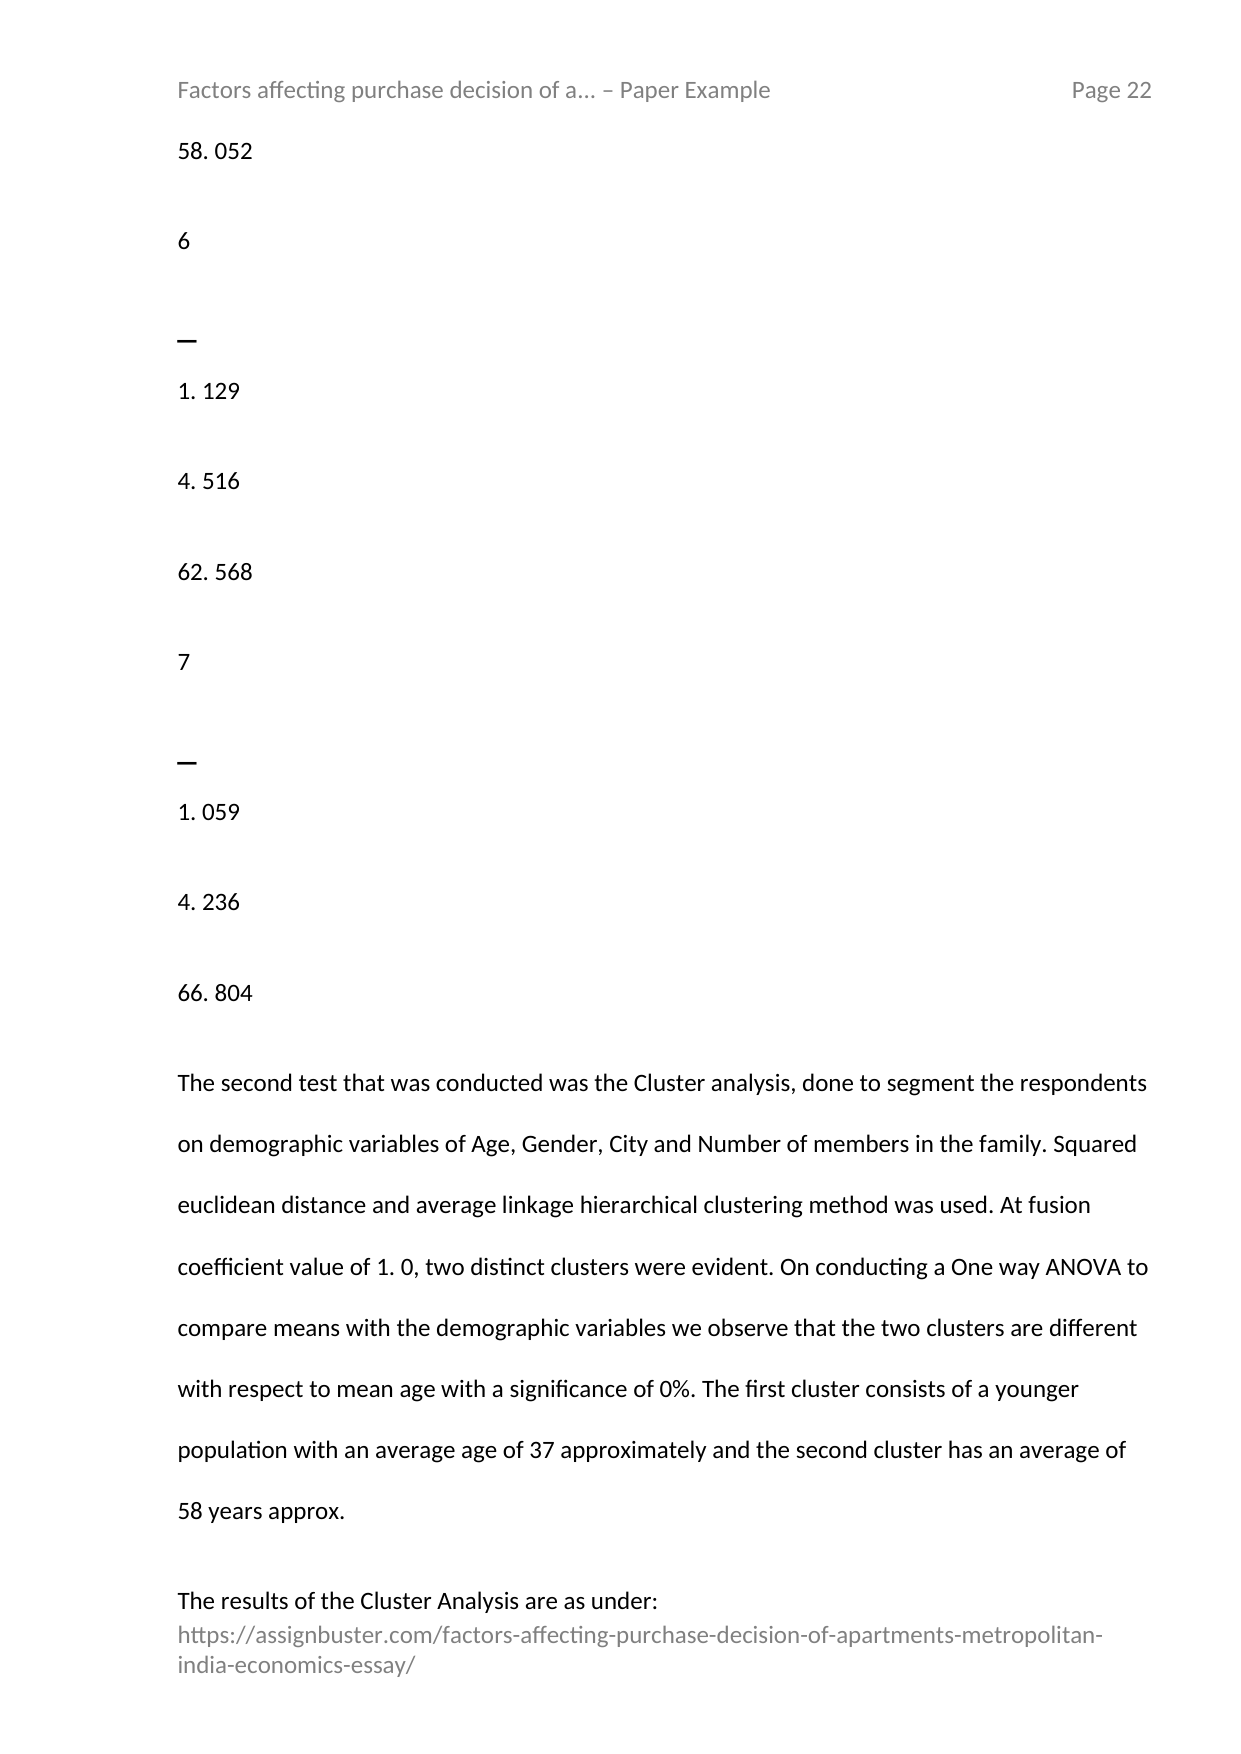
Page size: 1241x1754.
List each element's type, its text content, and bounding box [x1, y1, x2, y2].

subtitle – [177, 737, 1152, 780]
subtitle – [177, 316, 1152, 359]
text 4. 516 [177, 465, 1152, 496]
text 7 [177, 646, 1152, 677]
text 1. 059 [177, 796, 1152, 827]
text The results of the Cluster Analysis are as under: [177, 1585, 1152, 1616]
text The second test that was conducted was the Cluster analysis, done to segment the respondents on demographic variables of Age, Gender, City and Number of members in the family. Squared euclidean distance and average linkage hierarchical clustering method was used. At fusion coefficient value of 1. 0, two distinct clusters were evident. On conducting a One way ANOVA to compare means with the demographic variables we observe that the two clusters are different with respect to mean age with a significance of 0%. The first cluster consists of a younger population with an average age of 37 approximately and the second cluster has an average of 58 years approx. [177, 1068, 1152, 1525]
text 58. 052 [177, 135, 1152, 165]
text 4. 236 [177, 887, 1152, 917]
text 62. 568 [177, 556, 1152, 586]
text 6 [177, 225, 1152, 256]
text 66. 804 [177, 977, 1152, 1008]
text 1. 129 [177, 375, 1152, 405]
